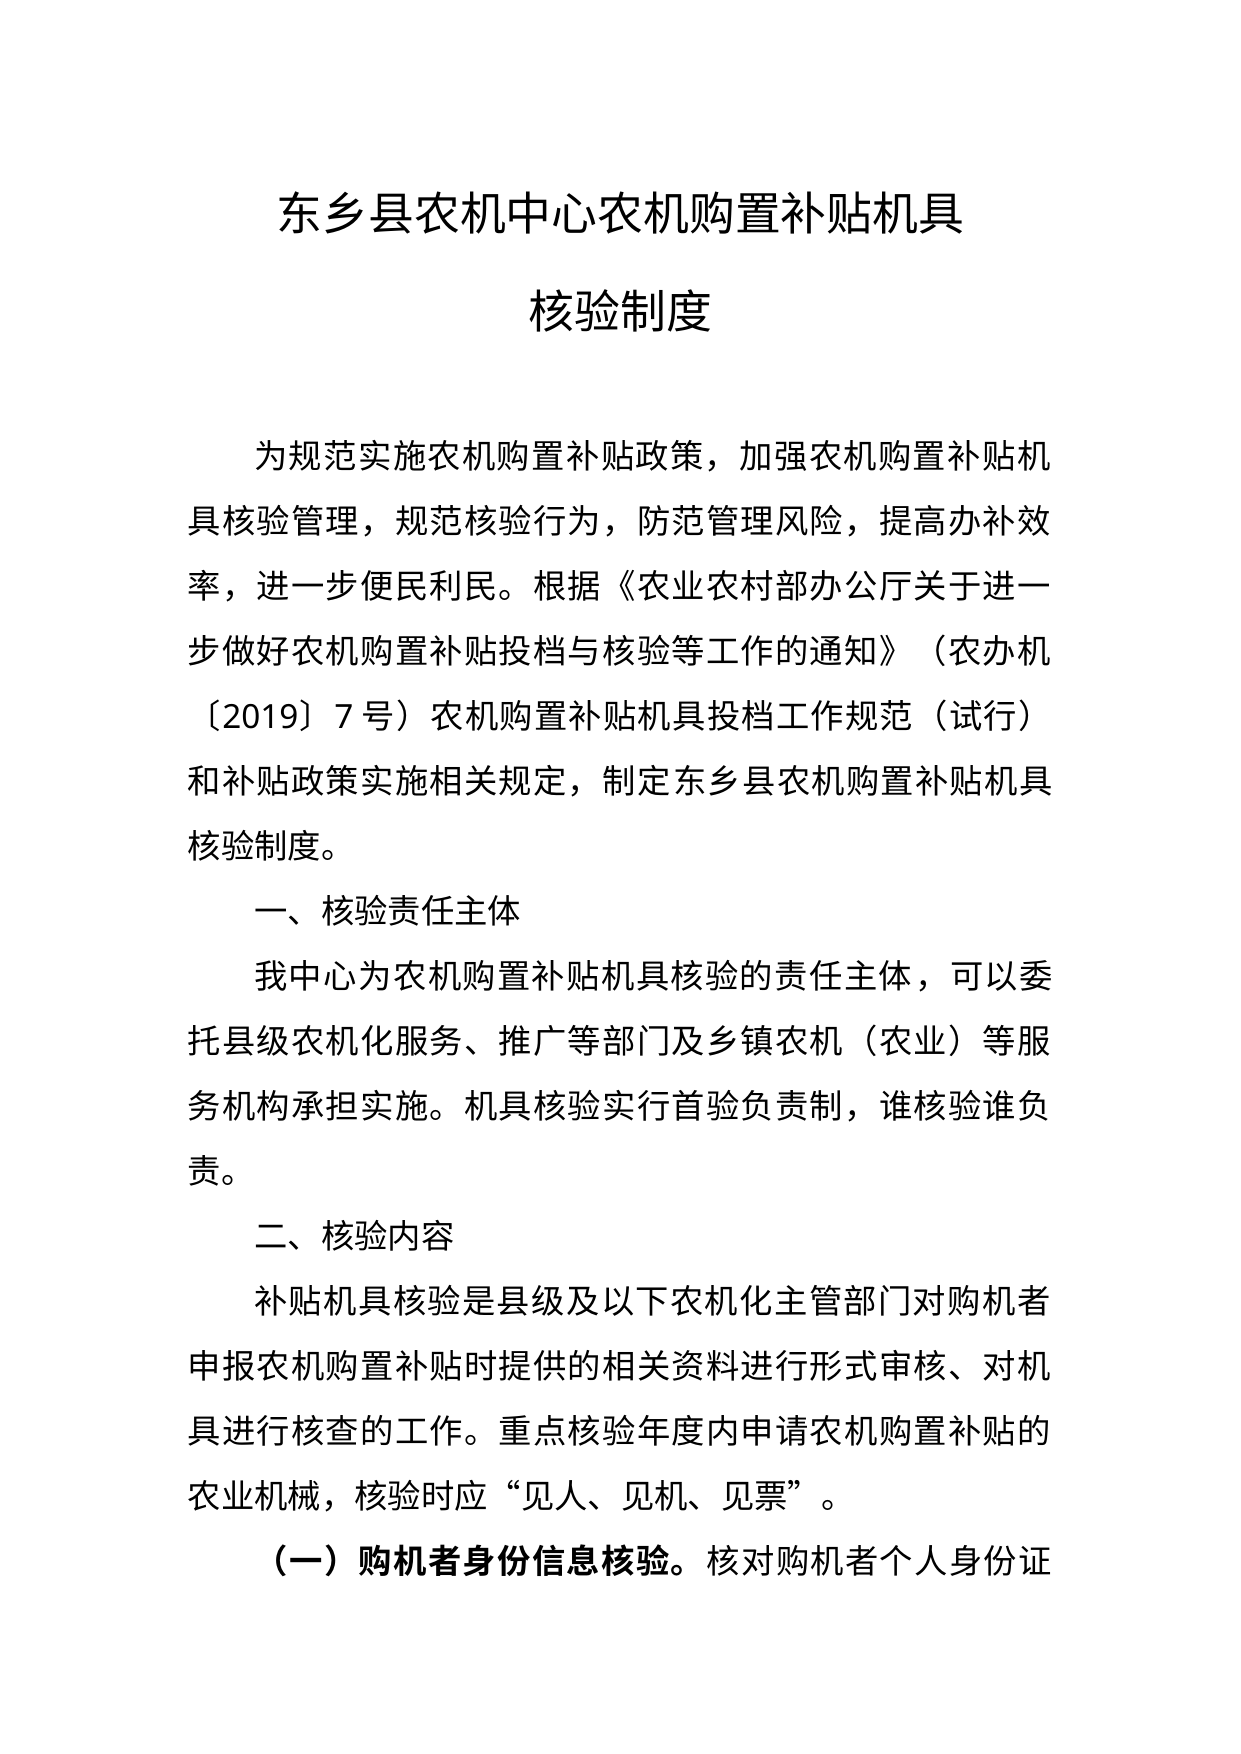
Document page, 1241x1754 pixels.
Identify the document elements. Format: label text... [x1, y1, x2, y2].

text 为规范实施农机购置补贴政策，加强农机购置补贴机具核验管理，规范核验行为，防范管理风险，提高办补效率，进一步便民利民。根据《农业农村部办公厅关于进一步做好农机购置补贴投档与核验等工作的通知》（农办机〔2019〕7号）农机购置补贴机具投档工作规范（试行）和补贴政策实施相关规定，制定东乡县农机购置补贴机具核验制度。 [187, 422, 1053, 877]
text 我中心为农机购置补贴机具核验的责任主体，可以委托县级农机化服务、推广等部门及乡镇农机（农业）等服务机构承担实施。机具核验实行首验负责制，谁核验谁负责。 [187, 942, 1053, 1202]
text 东乡县农机中心农机购置补贴机具 [187, 162, 1053, 259]
text 补贴机具核验是县级及以下农机化主管部门对购机者申报农机购置补贴时提供的相关资料进行形式审核、对机具进行核查的工作。重点核验年度内申请农机购置补贴的农业机械，核验时应“见人、见机、见票”。 [187, 1267, 1053, 1527]
text 二、核验内容 [187, 1202, 1053, 1267]
text 核验制度 [187, 259, 1053, 357]
text 一、核验责任主体 [187, 877, 1053, 942]
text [187, 1527, 1053, 1592]
